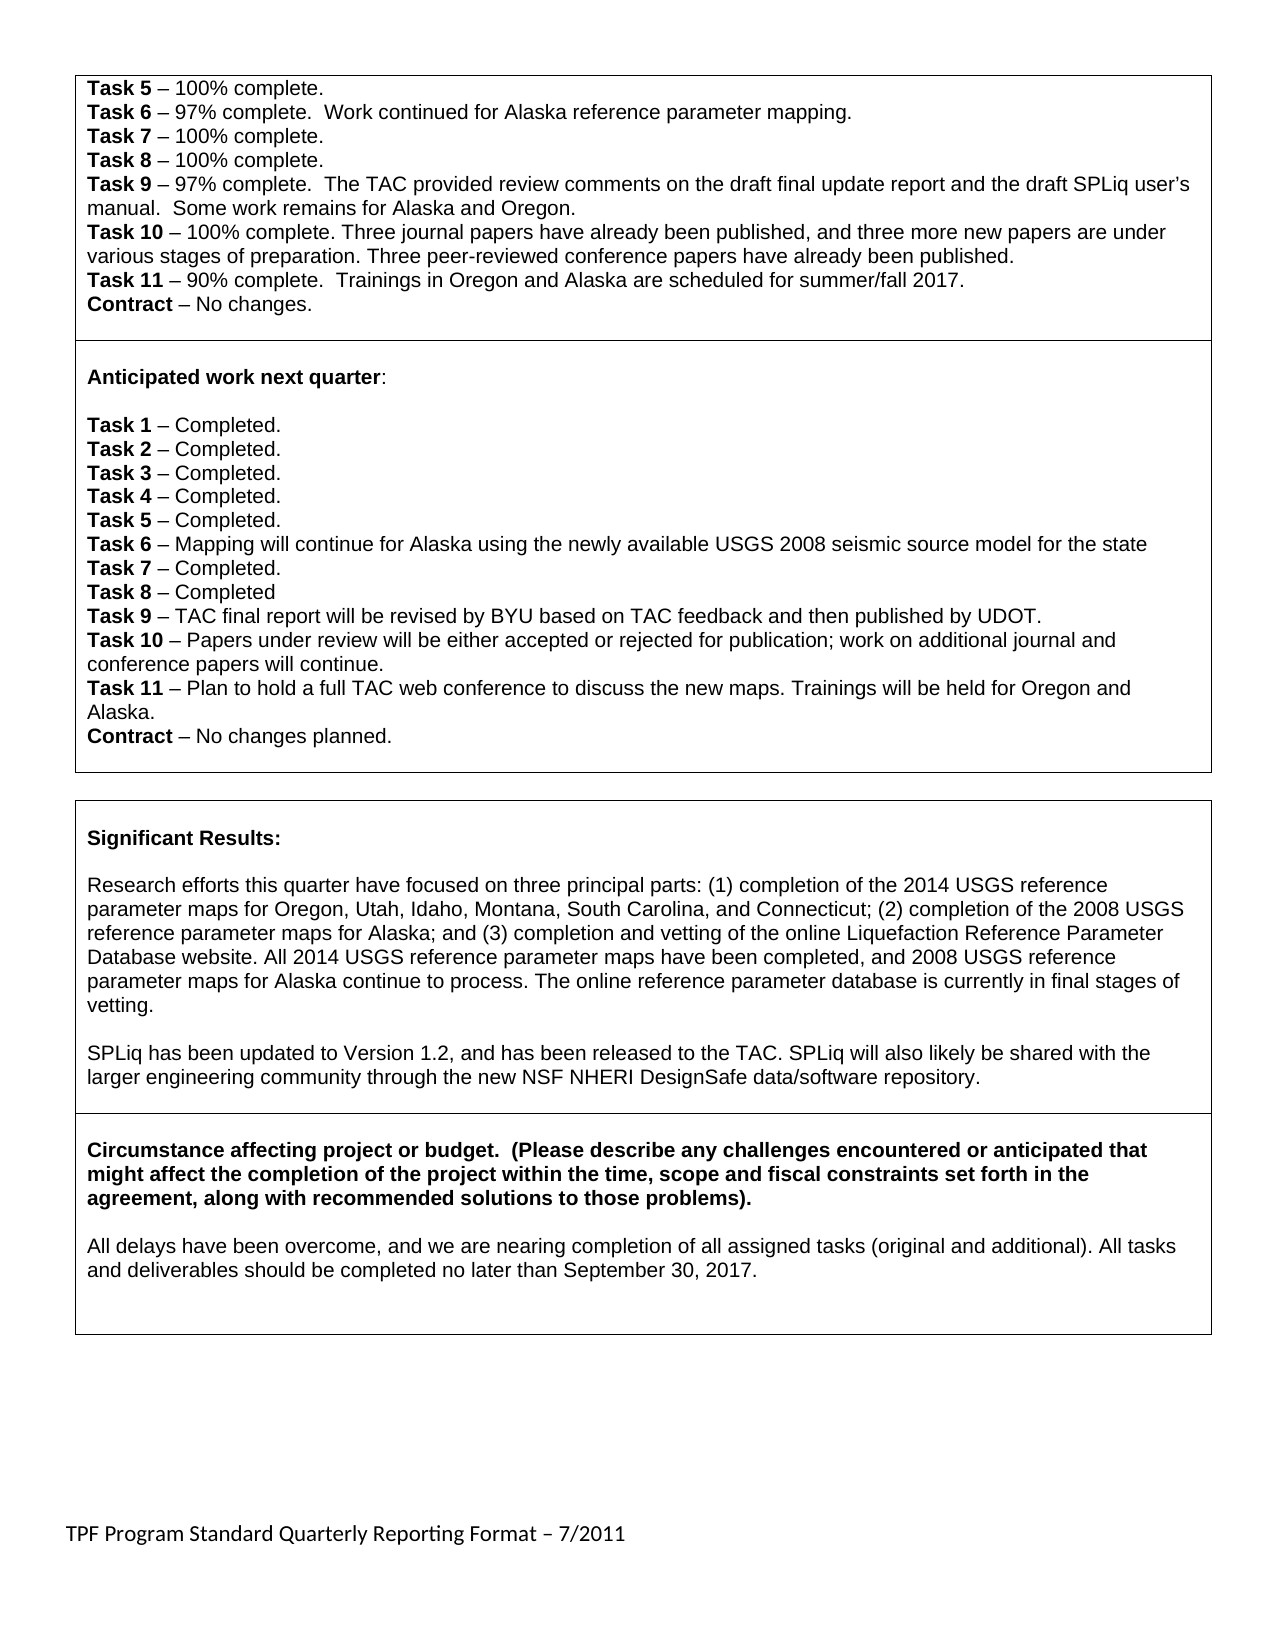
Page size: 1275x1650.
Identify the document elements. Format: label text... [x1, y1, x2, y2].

table_cell Circumstance affecting project or budget. (Please describe any challenges encountered or anticipated that might affect the completion of the project within the time, scope and fiscal constraints set forth in the agreement, along with recommended solutions to those problems). All delays have been overcome, and we are nearing completion of all assigned tasks (original and additional). All tasks and deliverables should be completed no later than September 30, 2017. [76, 1114, 1211, 1334]
table_cell Anticipated work next quarter: Task 1 – Completed. Task 2 – Completed. Task 3 – Completed. Task 4 – Completed. Task 5 – Completed. Task 6 – Mapping will continue for Alaska using the newly available USGS 2008 seismic source model for the state Task 7 – Completed. Task 8 – Completed Task 9 – TAC final report will be revised by BYU based on TAC feedback and then published by UDOT. Task 10 – Papers under review will be either accepted or rejected for publication; work on additional journal and conference papers will continue. Task 11 – Plan to hold a full TAC web conference to discuss the new maps. Trainings will be held for Oregon and Alaska. Contract – No changes planned. [76, 341, 1211, 772]
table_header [76, 76, 1211, 339]
table_header Significant Results: Research efforts this quarter have focused on three principal parts: (1) completion of the 2014 USGS reference parameter maps for Oregon, Utah, Idaho, Montana, South Carolina, and Connecticut; (2) completion of the 2008 USGS reference parameter maps for Alaska; and (3) completion and vetting of the online Liquefaction Reference Parameter Database website. All 2014 USGS reference parameter maps have been completed, and 2008 USGS reference parameter maps for Alaska continue to process. The online reference parameter database is currently in final stages of vetting. SPLiq has been updated to Version 1.2, and has been released to the TAC. SPLiq will also likely be shared with the larger engineering community through the new NSF NHERI DesignSafe data/software repository. [76, 801, 1211, 1113]
